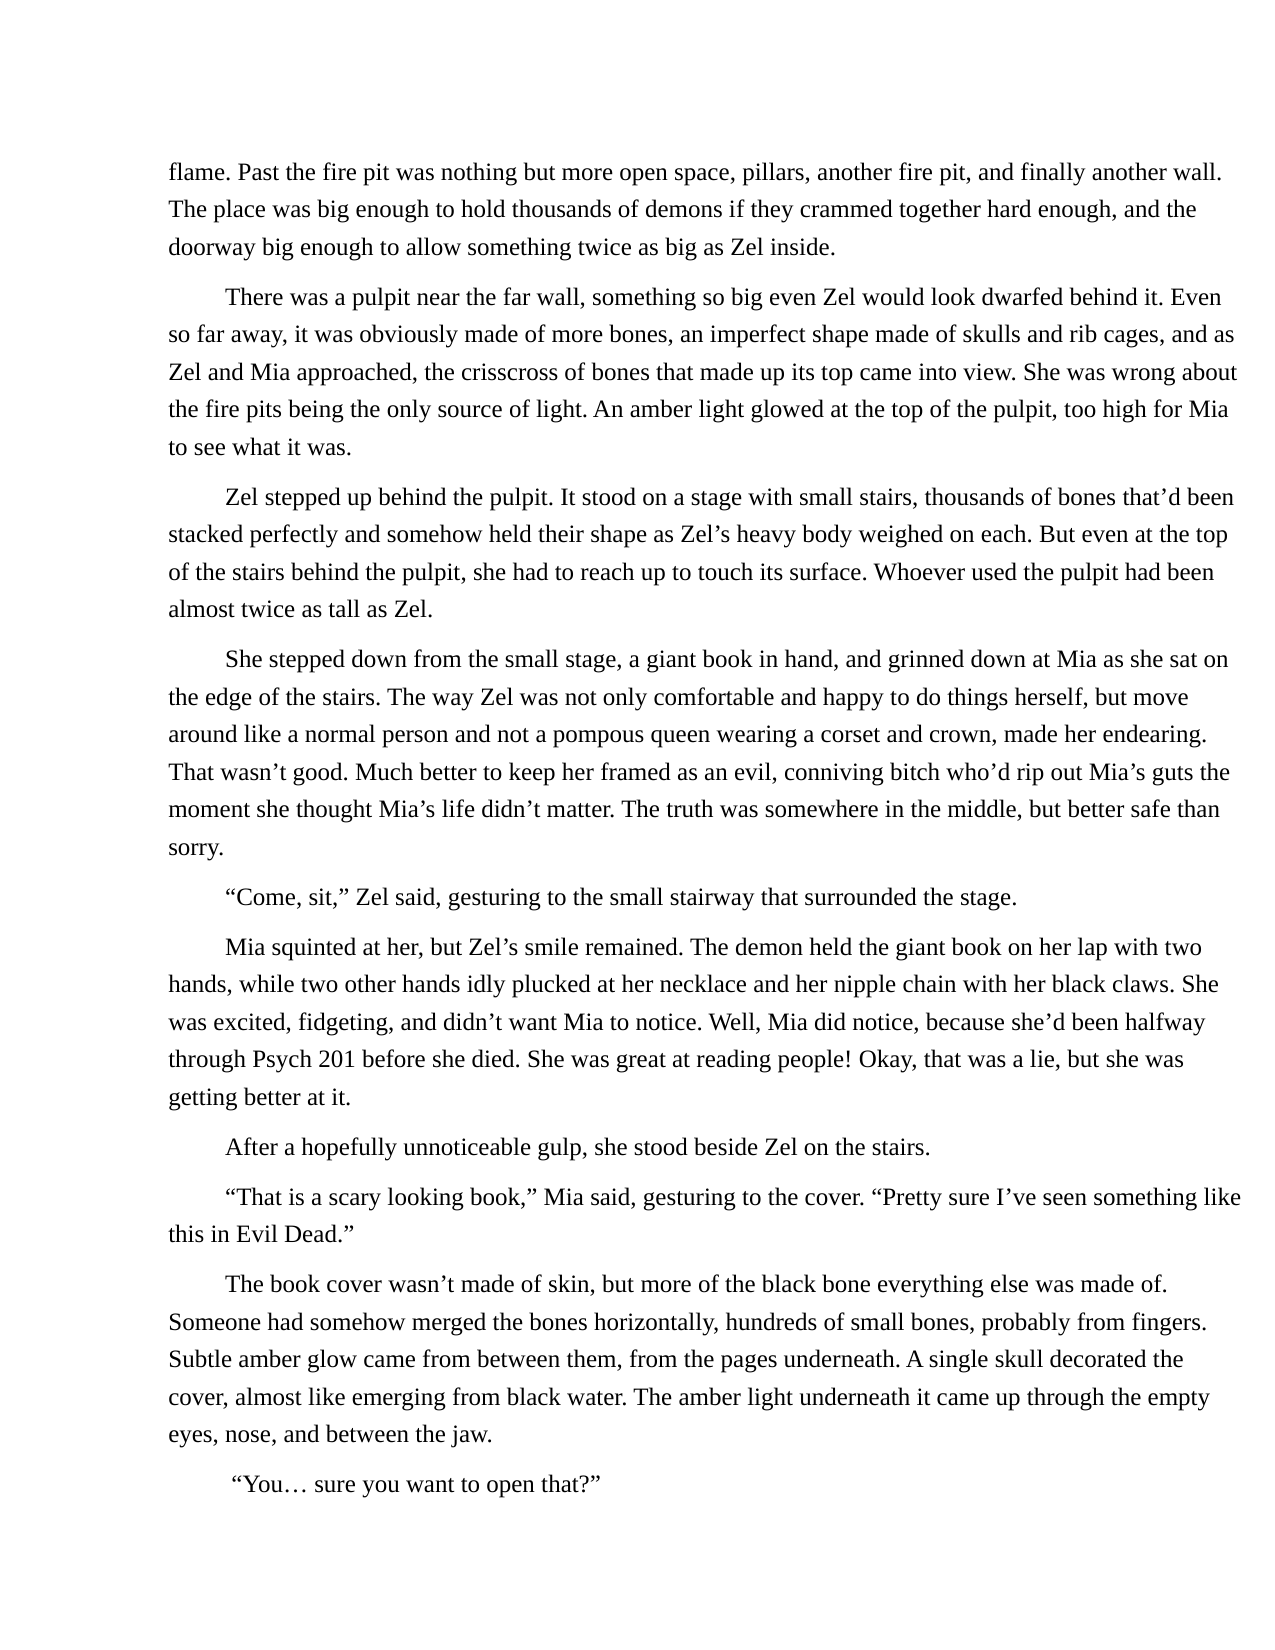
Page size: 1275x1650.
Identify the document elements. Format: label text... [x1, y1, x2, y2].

text Mia squinted at her, but Zel’s smile remained. The demon held the giant book on her lap with two hands, while two other hands idly plucked at her necklace and her nipple chain with her black claws. She was excited, fidgeting, and didn’t want Mia to notice. Well, Mia did notice, because she’d been halfway through Psych 201 before she died. She was great at reading people! Okay, that was a lie, but she was getting better at it. [168, 925, 1246, 1112]
text She stepped down from the small stage, a giant book in hand, and grinned down at Mia as she sat on the edge of the stairs. The way Zel was not only comfortable and happy to do things herself, but move around like a normal person and not a pompous queen wearing a corset and crown, made her endearing. That wasn’t good. Much better to keep her framed as an evil, conniving bitch who’d rip out Mia’s guts the moment she thought Mia’s life didn’t matter. The truth was somewhere in the middle, but better safe than sorry. [168, 637, 1246, 862]
text The book cover wasn’t made of skin, but more of the black bone everything else was made of. Someone had somehow merged the bones horizontally, hundreds of small bones, probably from fingers. Subtle amber glow came from between them, from the pages underneath. A single skull decorated the cover, almost like emerging from black water. The amber light underneath it came up through the empty eyes, nose, and between the jaw. [168, 1262, 1246, 1450]
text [168, 150, 1246, 262]
text “You… sure you want to open that?” [168, 1462, 1246, 1500]
text After a hopefully unnoticeable gulp, she stood beside Zel on the stairs. [168, 1125, 1246, 1162]
text Zel stepped up behind the pulpit. It stood on a stage with small stairs, thousands of bones that’d been stacked perfectly and somehow held their shape as Zel’s heavy body weighed on each. But even at the top of the stairs behind the pulpit, she had to reach up to touch its surface. Whoever used the pulpit had been almost twice as tall as Zel. [168, 475, 1246, 625]
text “That is a scary looking book,” Mia said, gesturing to the cover. “Pretty sure I’ve seen something like this in Evil Dead.” [168, 1175, 1246, 1250]
text “Come, sit,” Zel said, gesturing to the small stairway that surrounded the stage. [168, 875, 1246, 912]
text There was a pulpit near the far wall, something so big even Zel would look dwarfed behind it. Even so far away, it was obviously made of more bones, an imperfect shape made of skulls and rib cages, and as Zel and Mia approached, the crisscross of bones that made up its top came into view. She was wrong about the fire pits being the only source of light. An amber light glowed at the top of the pulpit, too high for Mia to see what it was. [168, 275, 1246, 462]
